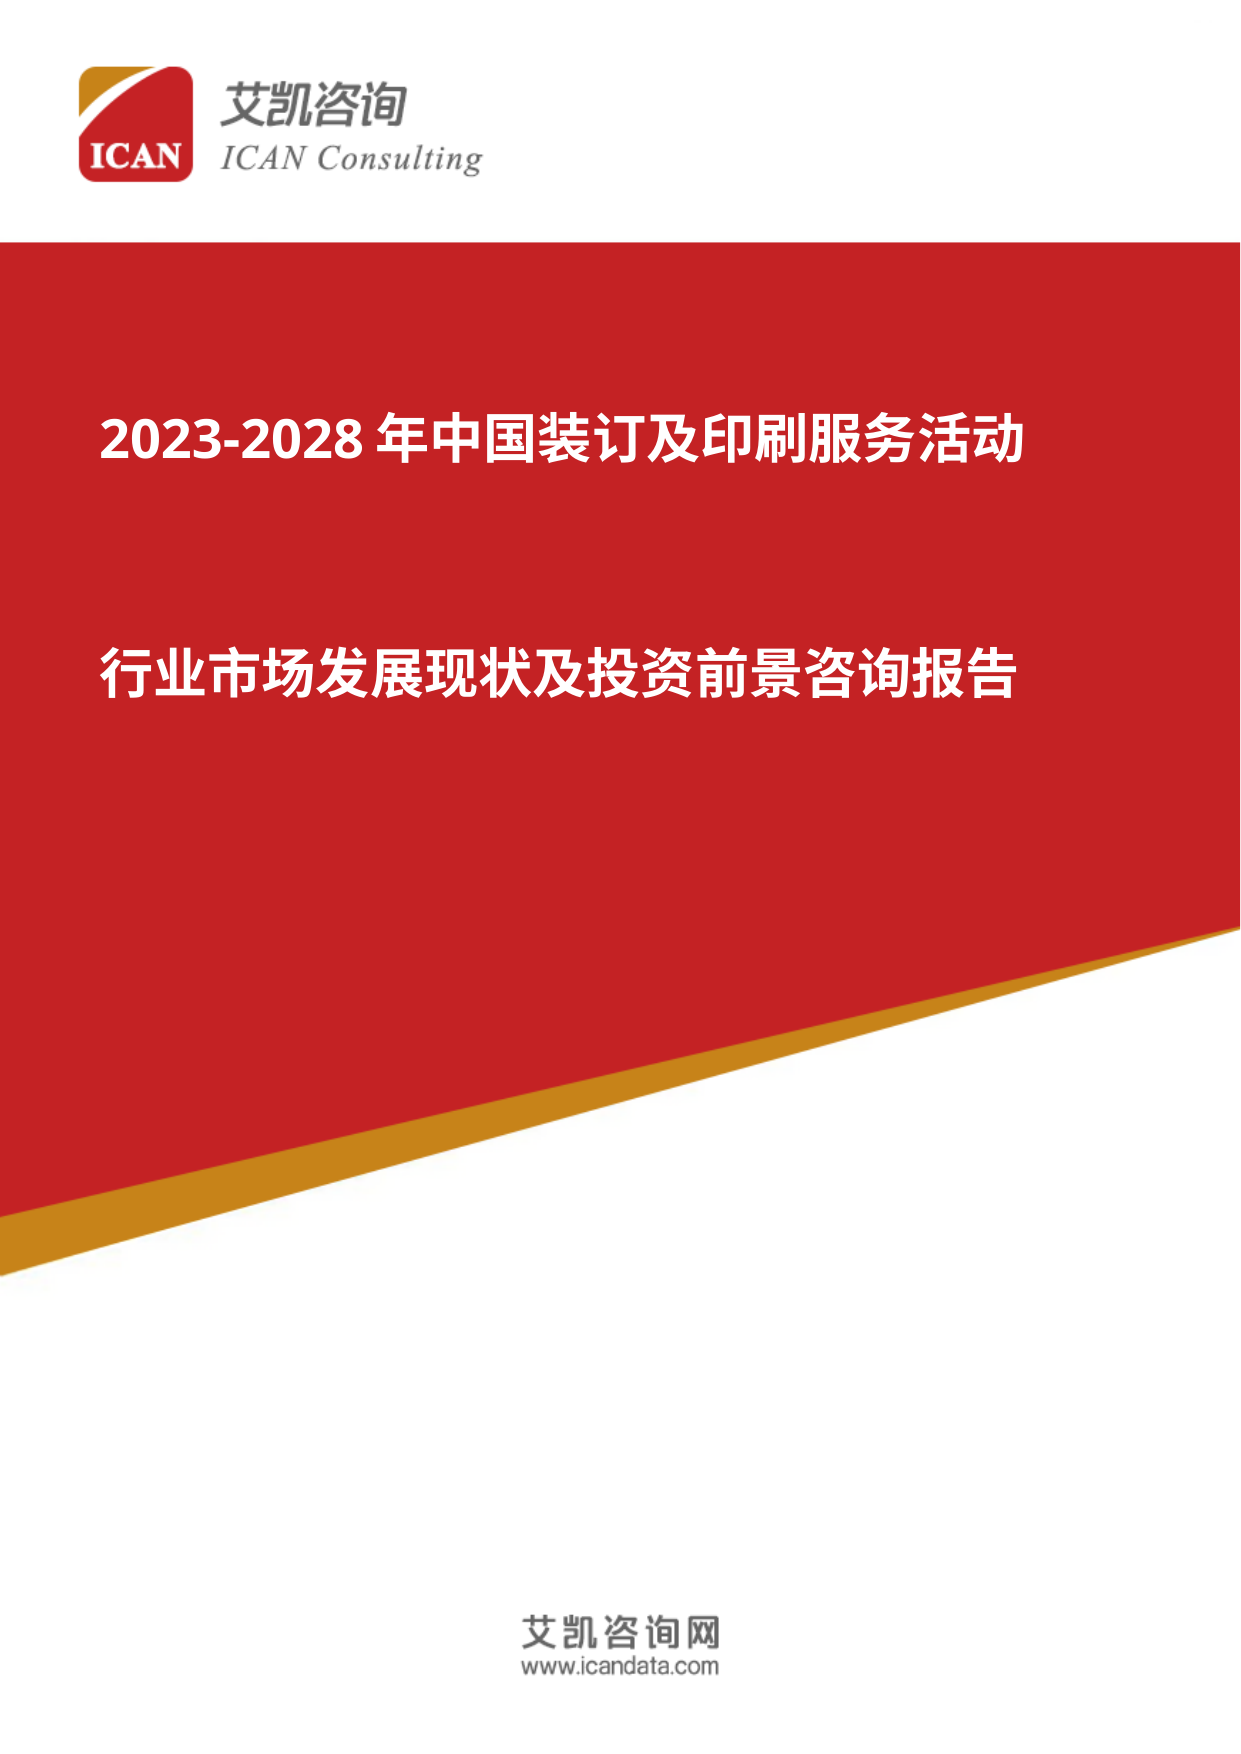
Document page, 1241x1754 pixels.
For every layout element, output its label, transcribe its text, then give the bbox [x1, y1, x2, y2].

subtitle 2023-2028年中国装订及印刷服务活动行业市场发展现状及投资前景咨询报告 [99, 386, 1053, 718]
picture [0, 5, 1241, 1754]
